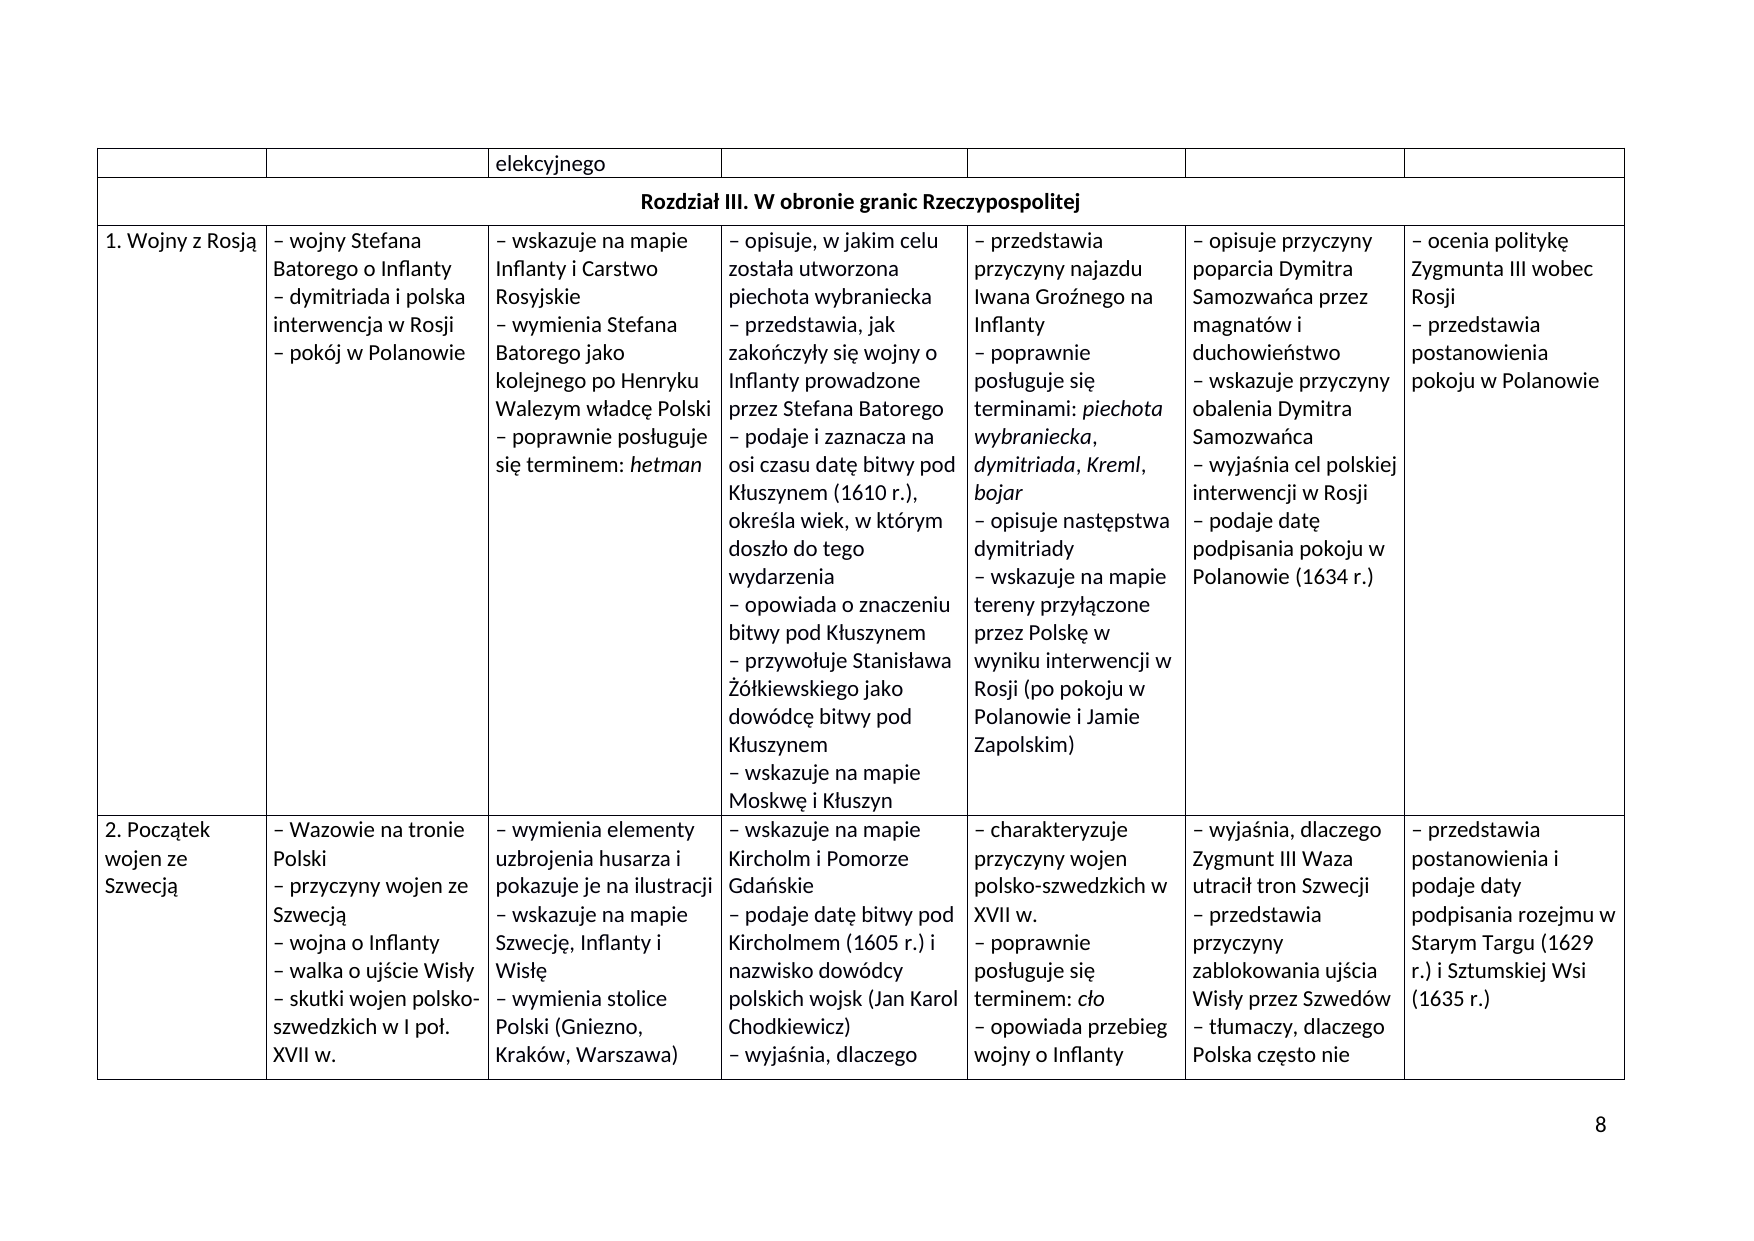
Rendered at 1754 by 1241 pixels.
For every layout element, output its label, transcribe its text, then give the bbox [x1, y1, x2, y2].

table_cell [267, 149, 488, 177]
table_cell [968, 816, 1185, 1079]
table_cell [1405, 149, 1624, 177]
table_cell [1186, 816, 1404, 1079]
table_cell – opisuje przyczyny poparcia Dymitra Samozwańca przez magnatów i duchowieństwo – wskazuje przyczyny obalenia Dymitra Samozwańca – wyjaśnia cel polskiej interwencji w Rosji – podaje datę podpisania pokoju w Polanowie (1634 r.) [1186, 226, 1404, 814]
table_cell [722, 816, 967, 1079]
table_cell Rozdział III. W obronie granic Rzeczypospolitej [98, 178, 1624, 225]
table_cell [489, 149, 721, 177]
table_cell – wojny Stefana Batorego o Inflanty – dymitriada i polska interwencja w Rosji – pokój w Polanowie [267, 226, 488, 814]
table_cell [489, 816, 721, 1079]
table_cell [267, 816, 488, 1079]
table_cell – opisuje, w jakim celu została utworzona piechota wybraniecka – przedstawia, jak zakończyły się wojny o Inflanty prowadzone przez Stefana Batorego – podaje i zaznacza na osi czasu datę bitwy pod Kłuszynem (1610 r.), określa wiek, w którym doszło do tego wydarzenia – opowiada o znaczeniu bitwy pod Kłuszynem – przywołuje Stanisława Żółkiewskiego jako dowódcę bitwy pod Kłuszynem – wskazuje na mapie Moskwę i Kłuszyn [722, 226, 967, 814]
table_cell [968, 149, 1185, 177]
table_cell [98, 816, 266, 1079]
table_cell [98, 149, 266, 177]
table_cell – wskazuje na mapie Inflanty i Carstwo Rosyjskie – wymienia Stefana Batorego jako kolejnego po Henryku Walezym władcę Polski – poprawnie posługuje się terminem: hetman [489, 226, 721, 814]
table_cell – przedstawia przyczyny najazdu Iwana Groźnego na Inflanty – poprawnie posługuje się terminami: piechota wybraniecka, dymitriada, Kreml, bojar – opisuje następstwa dymitriady – wskazuje na mapie tereny przyłączone przez Polskę w wyniku interwencji w Rosji (po pokoju w Polanowie i Jamie Zapolskim) [968, 226, 1185, 814]
table_cell – ocenia politykę Zygmunta III wobec Rosji – przedstawia postanowienia pokoju w Polanowie [1405, 226, 1624, 814]
table_cell 1. Wojny z Rosją [98, 226, 266, 814]
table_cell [722, 149, 967, 177]
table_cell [1186, 149, 1404, 177]
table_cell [1405, 816, 1624, 1079]
